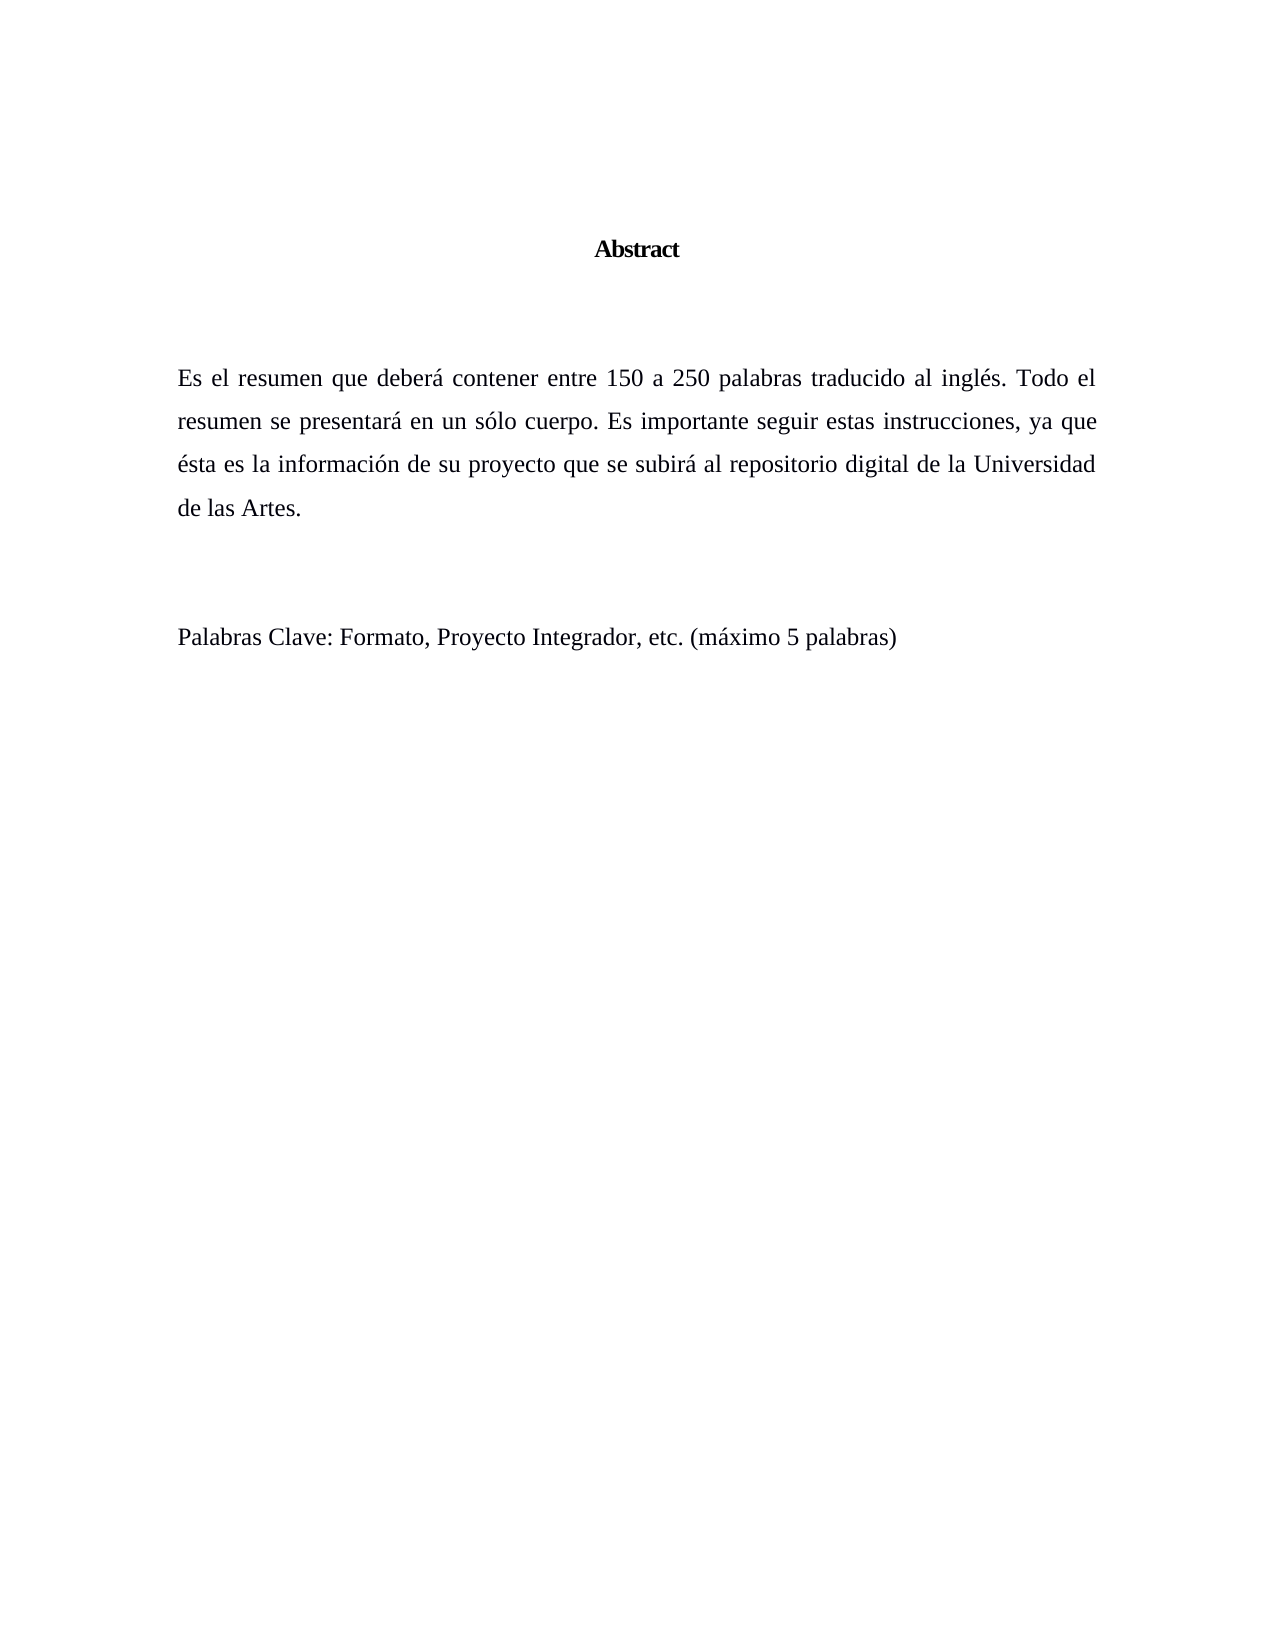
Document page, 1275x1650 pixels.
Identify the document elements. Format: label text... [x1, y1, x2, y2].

text Es el resumen que deberá contener entre 150 a 250 palabras traducido al inglés. Todo el resumen se presentará en un sólo cuerpo. Es importante seguir estas instrucciones, ya que ésta es la información de su proyecto que se subirá al repositorio digital de la Universidad de las Artes. [177, 363, 1098, 521]
text Palabras Clave: Formato, Proyecto Integrador, etc. (máximo 5 palabras) [177, 622, 1098, 651]
title Abstract [177, 234, 1098, 263]
